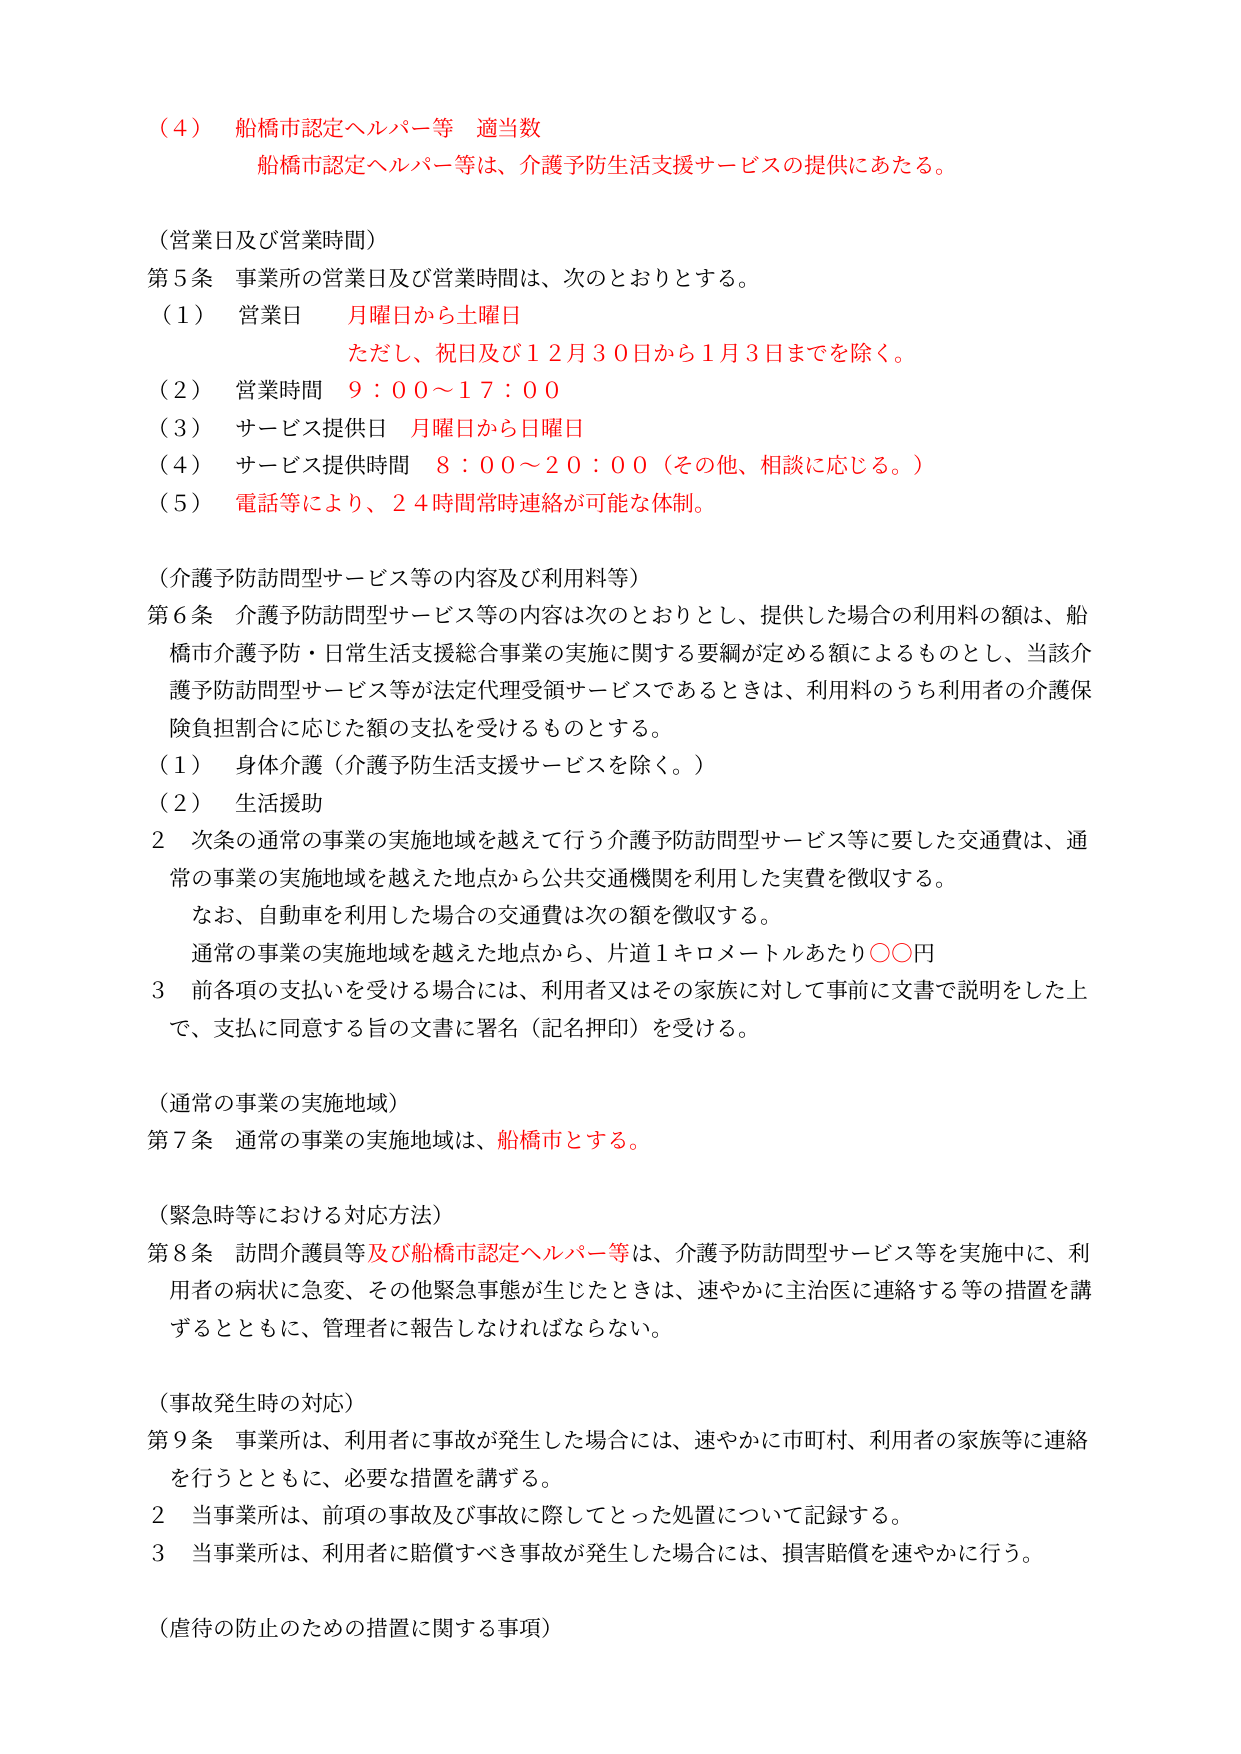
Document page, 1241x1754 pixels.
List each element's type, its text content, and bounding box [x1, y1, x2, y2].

text （介護予防訪問型サービス等の内容及び利用料等） [148, 558, 1092, 596]
text 第５条 事業所の営業日及び営業時間は、次のとおりとする。 [148, 258, 1092, 296]
text ３ 前各項の支払いを受ける場合には、利用者又はその家族に対して事前に文書で説明をした上で、支払に同意する旨の文書に署名（記名押印）を受ける。 [148, 971, 1092, 1046]
text （１） 身体介護（介護予防生活支援サービスを除く。） [148, 746, 1092, 783]
text ２ 次条の通常の事業の実施地域を越えて行う介護予防訪問型サービス等に要した交通費は、通常の事業の実施地域を越えた地点から公共交通機関を利用した実費を徴収する。 [148, 821, 1092, 896]
text （営業日及び営業時間） [148, 221, 1092, 258]
text 第９条 事業所は、利用者に事故が発生した場合には、速やかに市町村、利用者の家族等に連絡を行うとともに、必要な措置を講ずる。 [148, 1421, 1092, 1496]
text なお、自動車を利用した場合の交通費は次の額を徴収する。 [148, 896, 1092, 933]
text 第８条 訪問介護員等及び船橋市認定ヘルパー等は、介護予防訪問型サービス等を実施中に、利用者の病状に急変、その他緊急事態が生じたときは、速やかに主治医に連絡する等の措置を講ずるとともに、管理者に報告しなければならない。 [148, 1233, 1092, 1346]
text （事故発生時の対応） [148, 1383, 1092, 1421]
text （２） 営業時間 ９：００～１７：００ [148, 371, 1092, 408]
text （５） 電話等により、２４時間常時連絡が可能な体制。 [148, 483, 1092, 521]
text ３ 当事業所は、利用者に賠償すべき事故が発生した場合には、損害賠償を速やかに行う。 [148, 1533, 1092, 1571]
text ただし、祝日及び１２月３０日から１月３日までを除く。 [150, 333, 1092, 371]
text （２） 生活援助 [148, 783, 1092, 821]
text （４） 船橋市認定ヘルパー等 適当数 [148, 108, 1092, 146]
text （３） サービス提供日 月曜日から日曜日 [148, 408, 1092, 446]
text 通常の事業の実施地域を越えた地点から、片道１キロメートルあたり○○円 [148, 933, 1092, 971]
text 船橋市認定ヘルパー等は、介護予防生活支援サービスの提供にあたる。 [148, 146, 1092, 183]
text （１） 営業日 月曜日から土曜日 [150, 296, 1092, 333]
text ２ 当事業所は、前項の事故及び事故に際してとった処置について記録する。 [148, 1496, 1092, 1533]
text （虐待の防止のための措置に関する事項） [148, 1608, 1092, 1646]
text （緊急時等における対応方法） [148, 1196, 1092, 1233]
text （４） サービス提供時間 ８：００～２０：００（その他、相談に応じる。） [148, 446, 1092, 483]
text 第６条 介護予防訪問型サービス等の内容は次のとおりとし、提供した場合の利用料の額は、船橋市介護予防・日常生活支援総合事業の実施に関する要綱が定める額によるものとし、当該介護予防訪問型サービス等が法定代理受領サービスであるときは、利用料のうち利用者の介護保険負担割合に応じた額の支払を受けるものとする。 [148, 596, 1092, 746]
text 第７条 通常の事業の実施地域は、船橋市とする。 [148, 1121, 1092, 1158]
text （通常の事業の実施地域） [148, 1083, 1092, 1121]
